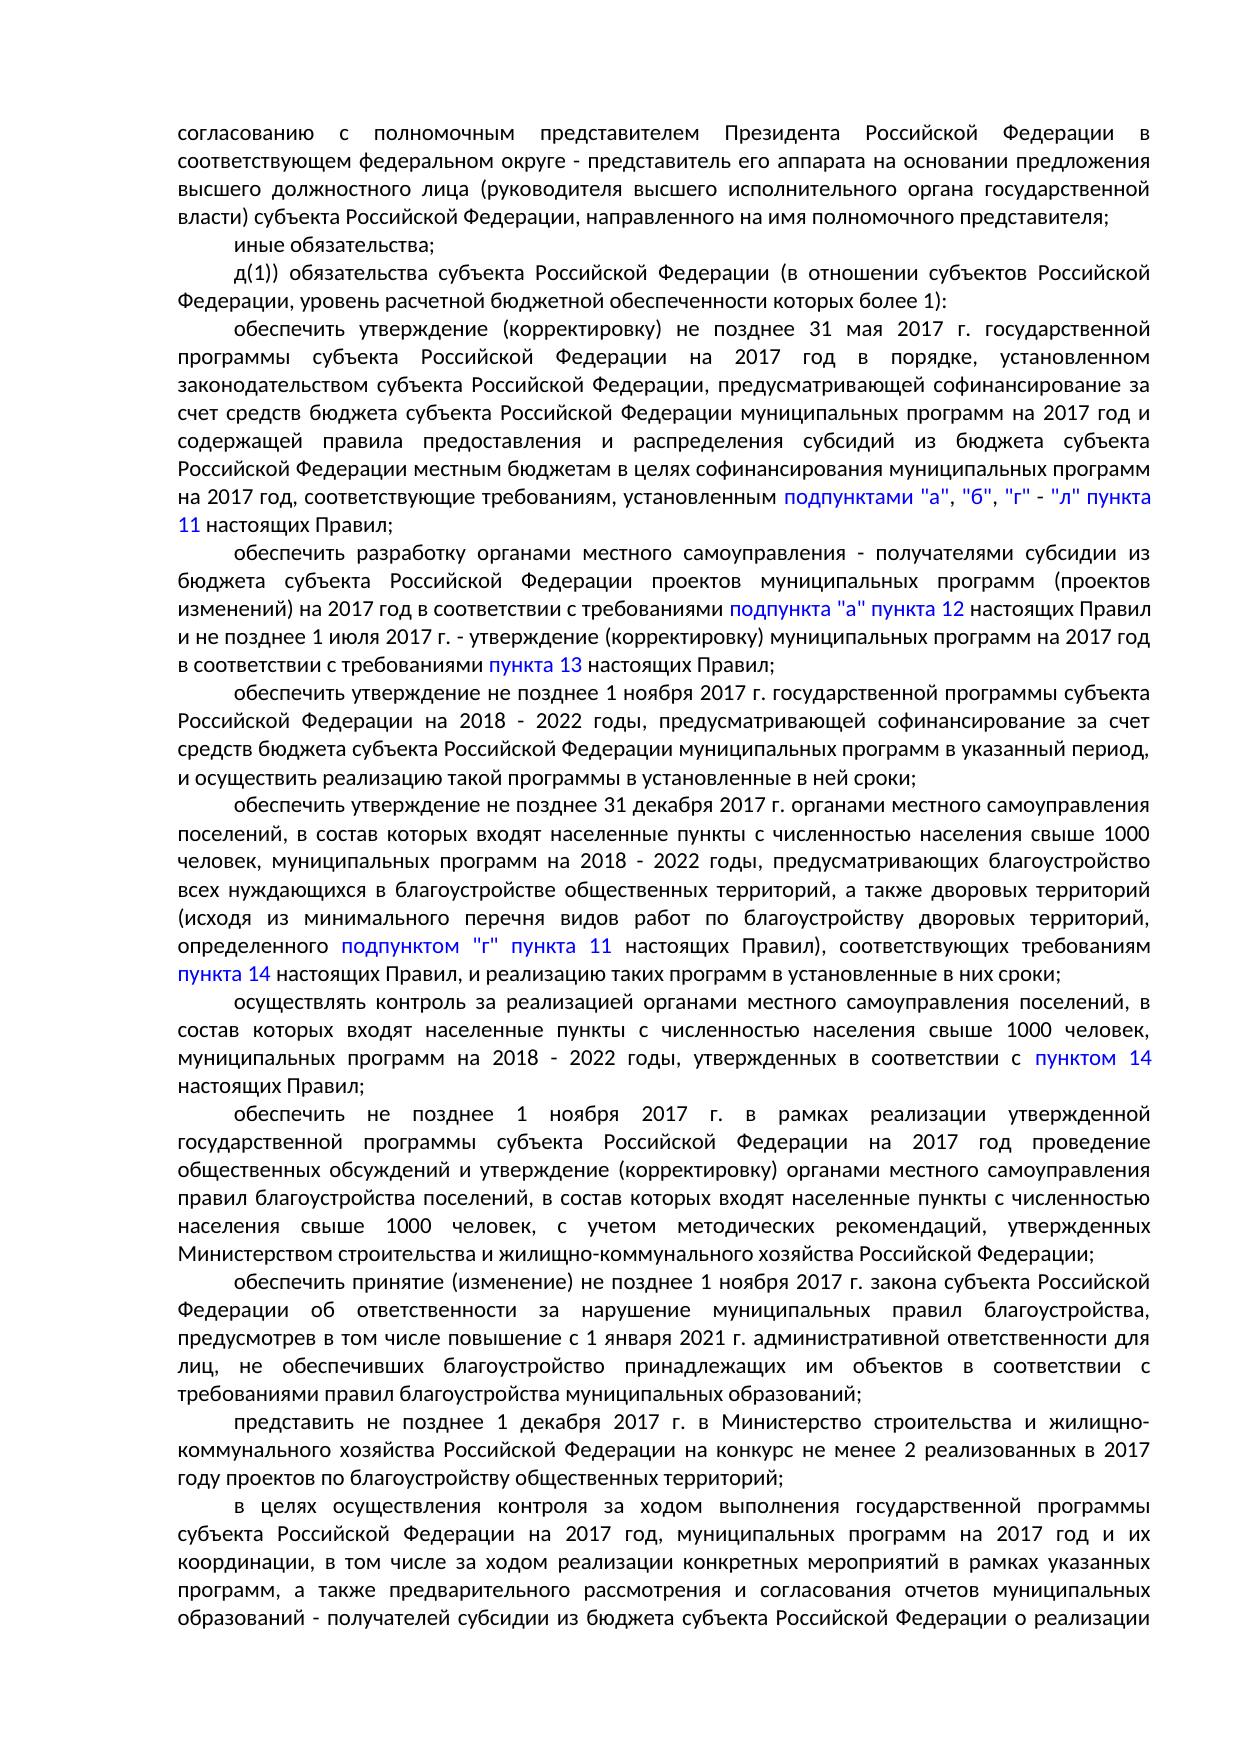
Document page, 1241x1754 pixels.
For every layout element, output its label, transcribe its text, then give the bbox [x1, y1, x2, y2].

text д(1)) обязательства субъекта Российской Федерации (в отношении субъектов Российской Федерации, уровень расчетной бюджетной обеспеченности которых более 1): [177, 258, 1152, 314]
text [177, 1491, 1152, 1631]
text обеспечить не позднее 1 ноября 2017 г. в рамках реализации утвержденной государственной программы субъекта Российской Федерации на 2017 год проведение общественных обсуждений и утверждение (корректировку) органами местного самоуправления правил благоустройства поселений, в состав которых входят населенные пункты с численностью населения свыше 1000 человек, с учетом методических рекомендаций, утвержденных Министерством строительства и жилищно-коммунального хозяйства Российской Федерации; [177, 1099, 1152, 1267]
text обеспечить утверждение не позднее 1 ноября 2017 г. государственной программы субъекта Российской Федерации на 2018 - 2022 годы, предусматривающей софинансирование за счет средств бюджета субъекта Российской Федерации муниципальных программ в указанный период, и осуществить реализацию такой программы в установленные в ней сроки; [177, 678, 1152, 791]
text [177, 118, 1152, 230]
text обеспечить разработку органами местного самоуправления - получателями субсидии из бюджета субъекта Российской Федерации проектов муниципальных программ (проектов изменений) на 2017 год в соответствии с требованиями подпункта "а" пункта 12 настоящих Правил и не позднее 1 июля 2017 г. - утверждение (корректировку) муниципальных программ на 2017 год в соответствии с требованиями пункта 13 настоящих Правил; [177, 538, 1152, 678]
text обеспечить утверждение (корректировку) не позднее 31 мая 2017 г. государственной программы субъекта Российской Федерации на 2017 год в порядке, установленном законодательством субъекта Российской Федерации, предусматривающей софинансирование за счет средств бюджета субъекта Российской Федерации муниципальных программ на 2017 год и содержащей правила предоставления и распределения субсидий из бюджета субъекта Российской Федерации местным бюджетам в целях софинансирования муниципальных программ на 2017 год, соответствующие требованиям, установленным подпунктами "а", "б", "г" - "л" пункта 11 настоящих Правил; [177, 314, 1152, 538]
text обеспечить утверждение не позднее 31 декабря 2017 г. органами местного самоуправления поселений, в состав которых входят населенные пункты с численностью населения свыше 1000 человек, муниципальных программ на 2018 - 2022 годы, предусматривающих благоустройство всех нуждающихся в благоустройстве общественных территорий, а также дворовых территорий (исходя из минимального перечня видов работ по благоустройству дворовых территорий, определенного подпунктом "г" пункта 11 настоящих Правил), соответствующих требованиям пункта 14 настоящих Правил, и реализацию таких программ в установленные в них сроки; [177, 791, 1152, 987]
text осуществлять контроль за реализацией органами местного самоуправления поселений, в состав которых входят населенные пункты с численностью населения свыше 1000 человек, муниципальных программ на 2018 - 2022 годы, утвержденных в соответствии с пунктом 14 настоящих Правил; [177, 987, 1152, 1099]
text иные обязательства; [177, 230, 1152, 258]
text обеспечить принятие (изменение) не позднее 1 ноября 2017 г. закона субъекта Российской Федерации об ответственности за нарушение муниципальных правил благоустройства, предусмотрев в том числе повышение с 1 января 2021 г. административной ответственности для лиц, не обеспечивших благоустройство принадлежащих им объектов в соответствии с требованиями правил благоустройства муниципальных образований; [177, 1267, 1152, 1407]
text представить не позднее 1 декабря 2017 г. в Министерство строительства и жилищно-коммунального хозяйства Российской Федерации на конкурс не менее 2 реализованных в 2017 году проектов по благоустройству общественных территорий; [177, 1407, 1152, 1491]
